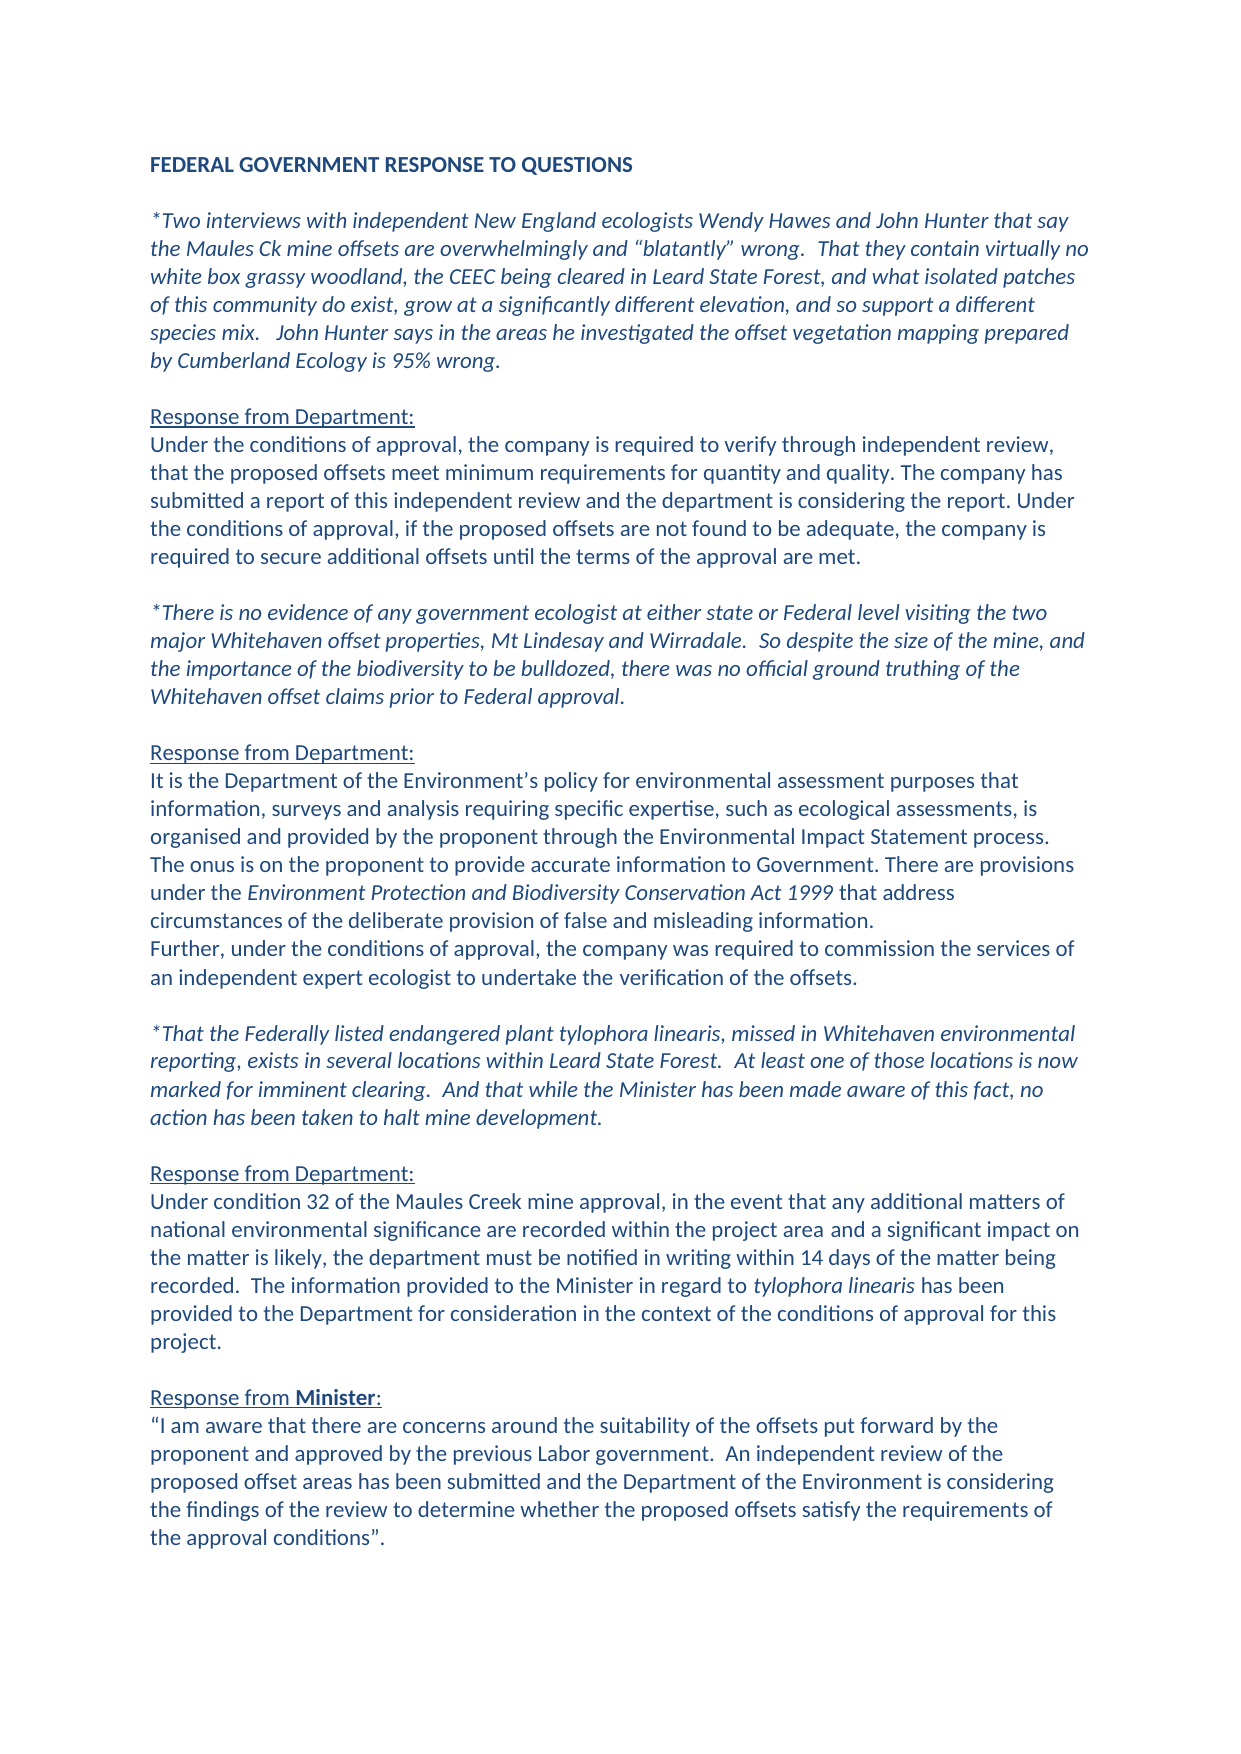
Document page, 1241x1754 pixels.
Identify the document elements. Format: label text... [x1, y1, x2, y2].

text “I am aware that there are concerns around the suitability of the offsets put forward by the proponent and approved by the previous Labor government. An independent review of the proposed offset areas has been submitted and the Department of the Environment is considering the findings of the review to determine whether the proposed offsets satisfy the requirements of the approval conditions”. [150, 1411, 1090, 1551]
text Under condition 32 of the Maules Creek mine approval, in the event that any additional matters of national environmental significance are recorded within the project area and a significant impact on the matter is likely, the department must be notified in writing within 14 days of the matter being recorded. The information provided to the Minister in regard to tylophora linearis has been provided to the Department for consideration in the context of the conditions of approval for this project. [150, 1187, 1090, 1355]
text *That the Federally listed endangered plant tylophora linearis, missed in Whitehaven environmental reporting, exists in several locations within Leard State Forest. At least one of those locations is now marked for imminent clearing. And that while the Minister has been made aware of this fact, no action has been taken to halt mine development. [150, 1019, 1090, 1131]
text It is the Department of the Environment’s policy for environmental assessment purposes that information, surveys and analysis requiring specific expertise, such as ecological assessments, is organised and provided by the proponent through the Environmental Impact Statement process. The onus is on the proponent to provide accurate information to Government. There are provisions under the Environment Protection and Biodiversity Conservation Act 1999 that address circumstances of the deliberate provision of false and misleading information. [150, 766, 1090, 934]
text Further, under the conditions of approval, the company was required to commission the services of an independent expert ecologist to undertake the verification of the offsets. [150, 934, 1090, 991]
text *Two interviews with independent New England ecologists Wendy Hawes and John Hunter that say the Maules Ck mine offsets are overwhelmingly and “blatantly” wrong. That they contain virtually no white box grassy woodland, the CEEC being cleared in Leard State Forest, and what isolated patches of this community do exist, grow at a significantly different elevation, and so support a different species mix. John Hunter says in the areas he investigated the offset vegetation mapping prepared by Cumberland Ecology is 95% wrong. [150, 206, 1090, 374]
text *There is no evidence of any government ecologist at either state or Federal level visiting the two major Whitehaven offset properties, Mt Lindesay and Wirradale. So despite the size of the mine, and the importance of the biodiversity to be bulldozed, there was no official ground truthing of the Whitehaven offset claims prior to Federal approval. [150, 598, 1090, 710]
text Response from Minister: [150, 1383, 1090, 1411]
text FEDERAL GOVERNMENT RESPONSE TO QUESTIONS [150, 150, 1090, 178]
text Response from Department: [150, 402, 1090, 430]
text Response from Department: [150, 738, 1090, 766]
text Response from Department: [150, 1159, 1090, 1187]
text Under the conditions of approval, the company is required to verify through independent review, that the proposed offsets meet minimum requirements for quantity and quality. The company has submitted a report of this independent review and the department is considering the report. Under the conditions of approval, if the proposed offsets are not found to be adequate, the company is required to secure additional offsets until the terms of the approval are met. [150, 430, 1090, 570]
